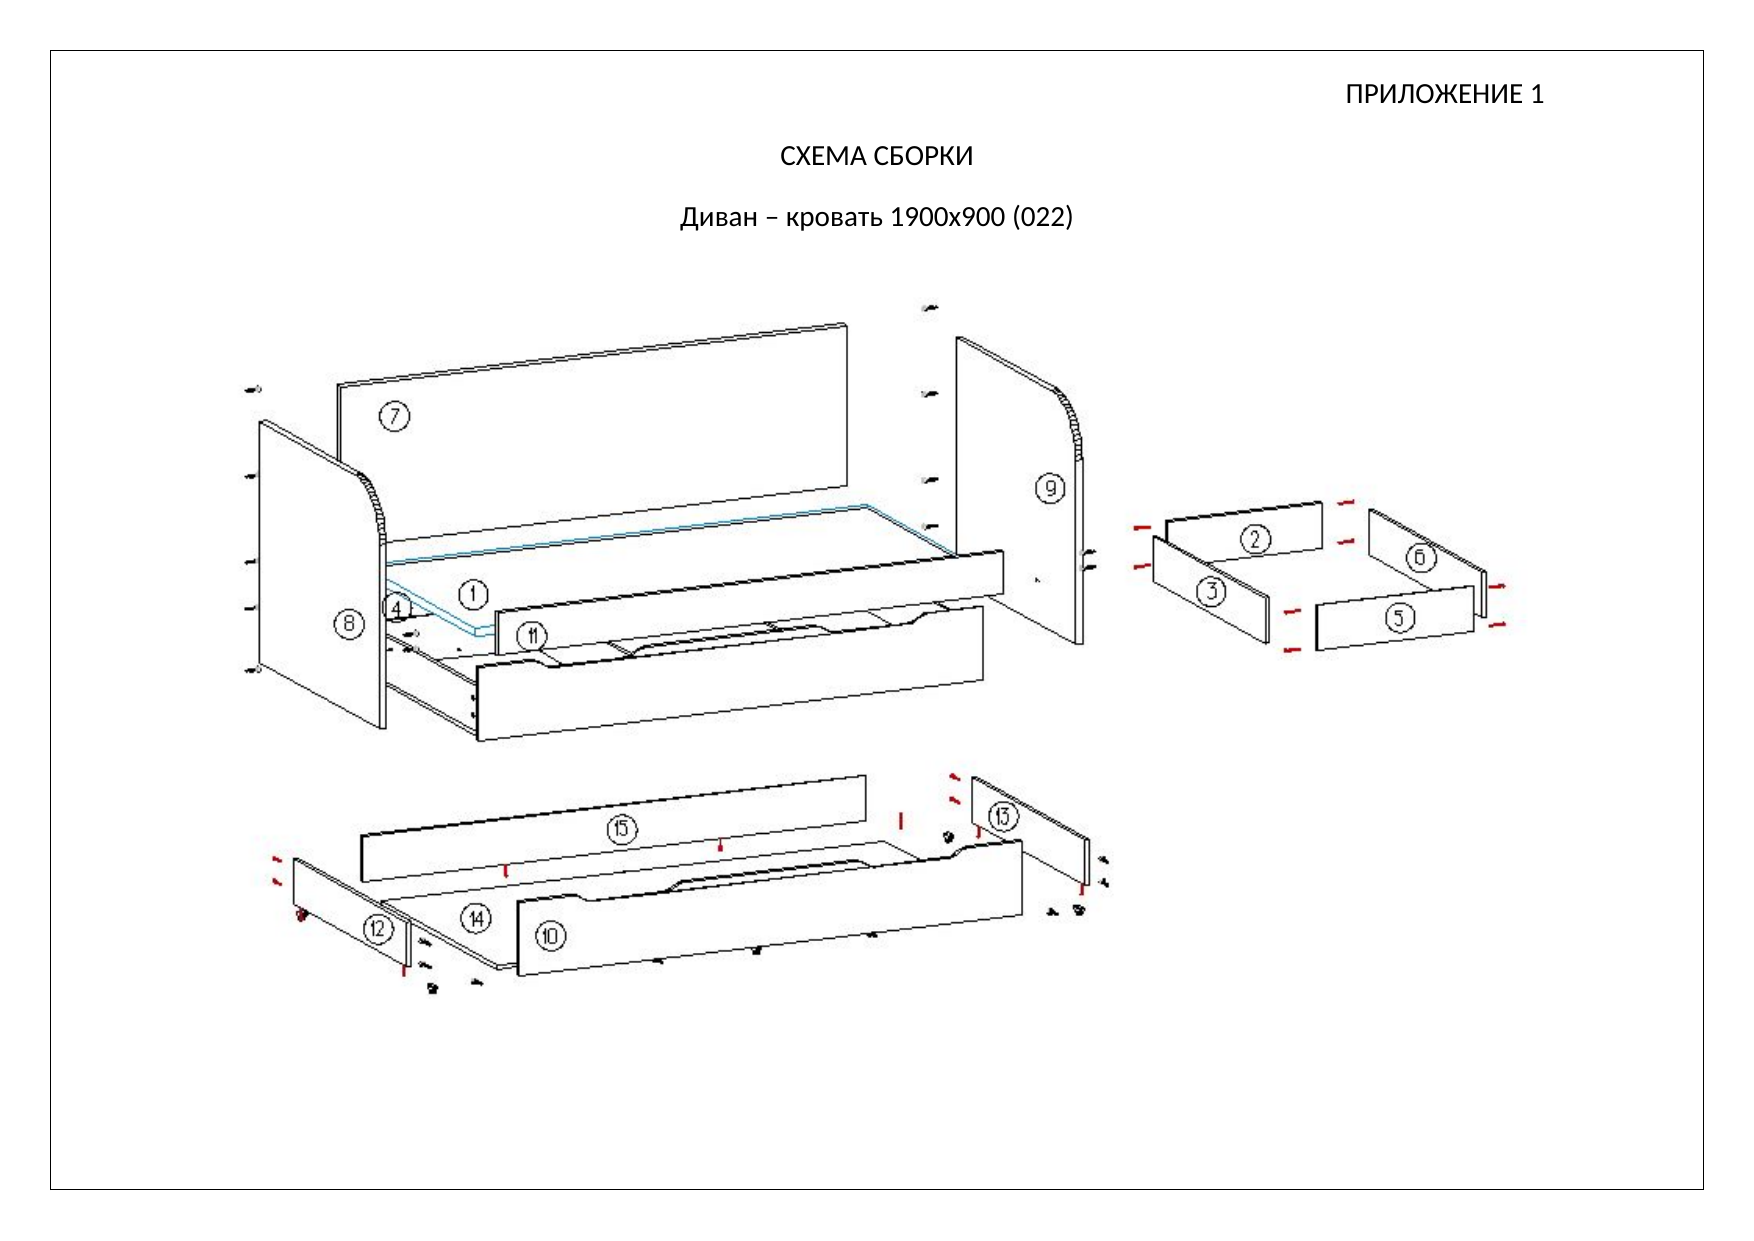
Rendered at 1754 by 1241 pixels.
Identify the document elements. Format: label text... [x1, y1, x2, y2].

text Диван – кровать 1900х900 (022) [75, 198, 1679, 234]
picture [226, 260, 1528, 1024]
text ПРИЛОЖЕНИЕ 1 [75, 75, 1679, 111]
text СХЕМА СБОРКИ [75, 137, 1679, 172]
